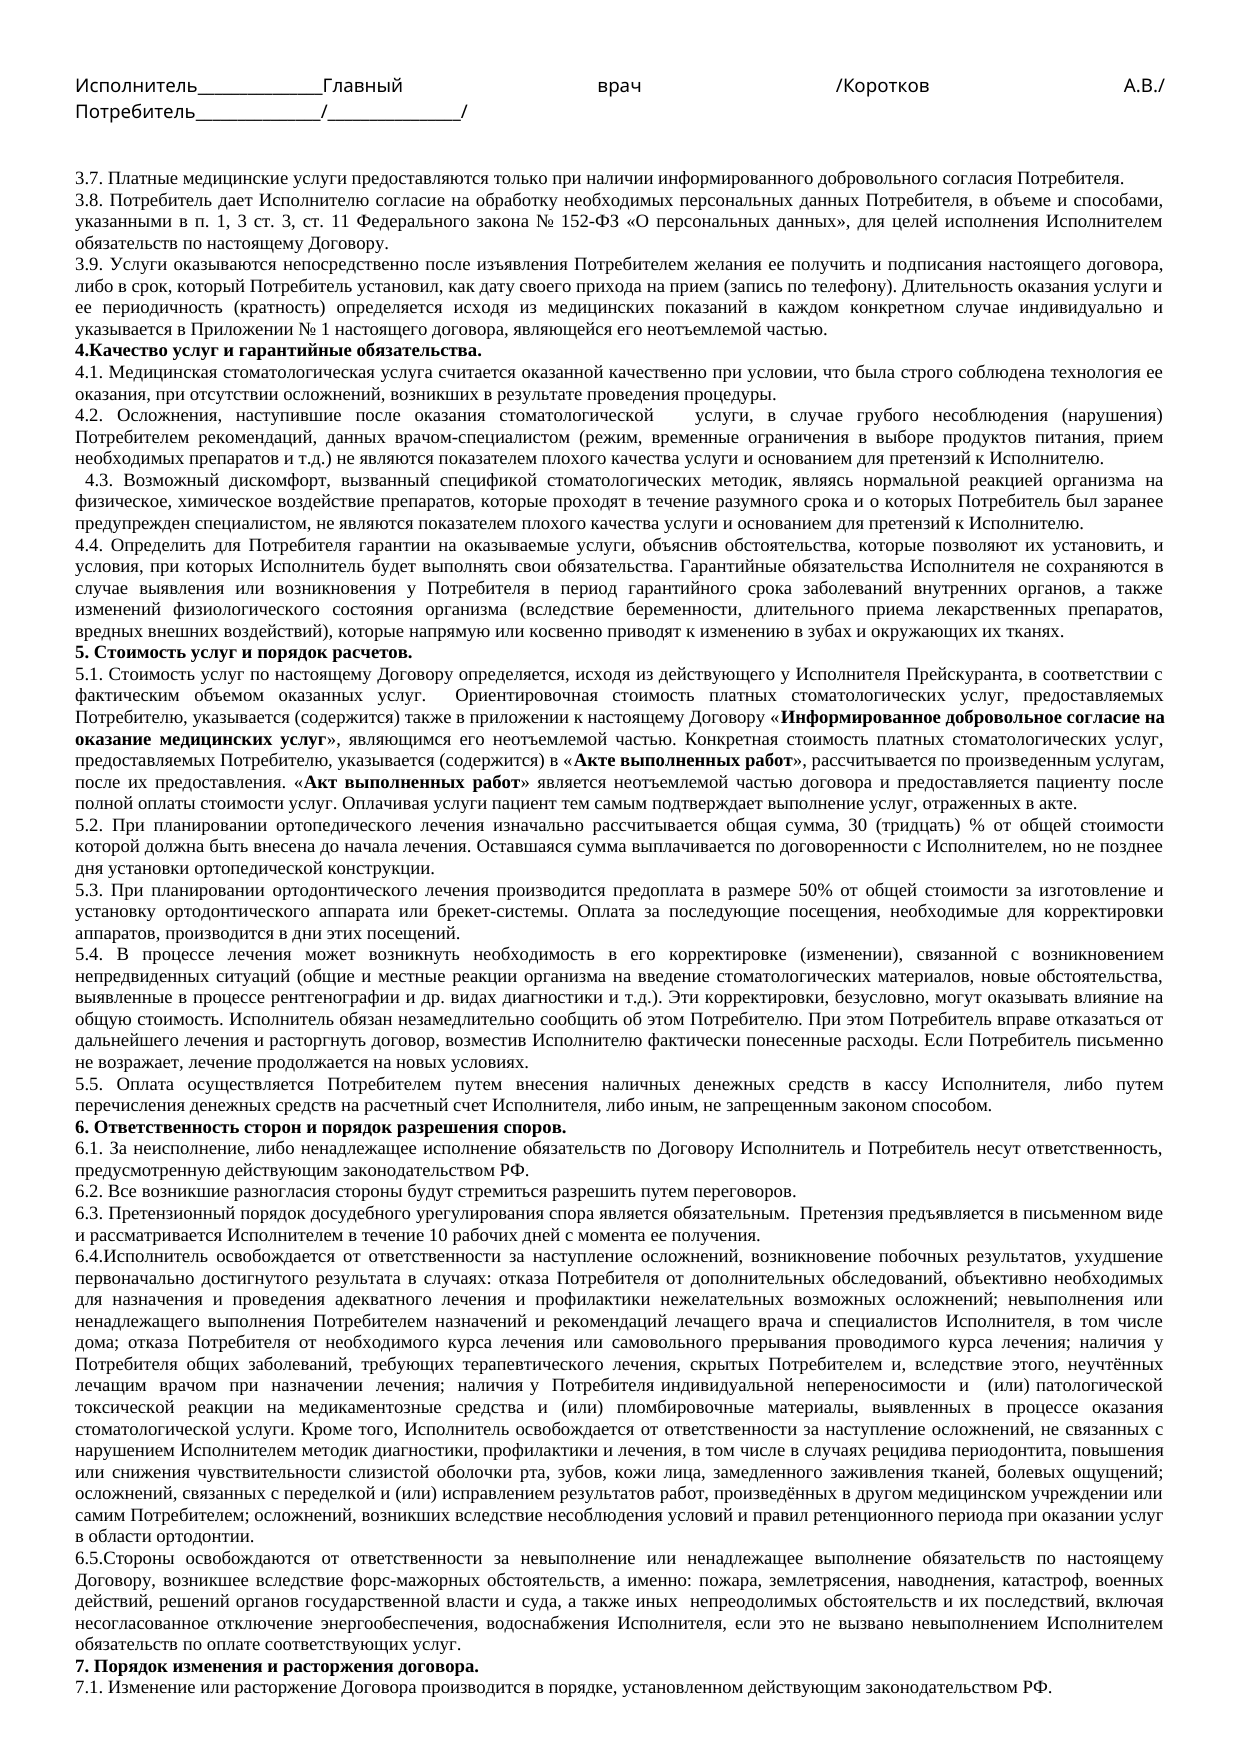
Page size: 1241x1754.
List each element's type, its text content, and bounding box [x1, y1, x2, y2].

text 4.3. Возможный дискомфорт, вызванный спецификой стоматологических методик, являясь нормальной реакцией организма на физическое, химическое воздействие препаратов, которые проходят в течение разумного срока и о которых Потребитель был заранее предупрежден специалистом, не являются показателем плохого качества услуги и основанием для претензий к Исполнителю. [75, 469, 1165, 533]
text 7.1. Изменение или расторжение Договора производится в порядке, установленном действующим законодательством РФ. [75, 1676, 1165, 1698]
text 6.2. Все возникшие разногласия стороны будут стремиться разрешить путем переговоров. [75, 1180, 1165, 1202]
text 6.5.Стороны освобождаются от ответственности за невыполнение или ненадлежащее выполнение обязательств по настоящему Договору, возникшее вследствие форс-мажорных обстоятельств, а именно: пожара, землетрясения, наводнения, катастроф, военных действий, решений органов государственной власти и суда, а также иных непреодолимых обстоятельств и их последствий, включая несогласованное отключение энергообеспечения, водоснабжения Исполнителя, если это не вызвано невыполнением Исполнителем обязательств по оплате соответствующих услуг. [75, 1547, 1165, 1655]
text 4.2. Осложнения, наступившие после оказания стоматологической услуги, в случае грубого несоблюдения (нарушения) Потребителем рекомендаций, данных врачом-специалистом (режим, временные ограничения в выборе продуктов питания, прием необходимых препаратов и т.д.) не являются показателем плохого качества услуги и основанием для претензий к Исполнителю. [75, 404, 1165, 469]
text 5.3. При планировании ортодонтического лечения производится предоплата в размере 50% от общей стоимости за изготовление и установку ортодонтического аппарата или брекет-системы. Оплата за последующие посещения, необходимые для корректировки аппаратов, производится в дни этих посещений. [75, 878, 1165, 943]
text 4.Качество услуг и гарантийные обязательства. [75, 339, 1165, 361]
text 5.2. При планировании ортопедического лечения изначально рассчитывается общая сумма, 30 (тридцать) % от общей стоимости которой должна быть внесена до начала лечения. Оставшаяся сумма выплачивается по договоренности с Исполнителем, но не позднее дня установки ортопедической конструкции. [75, 814, 1165, 878]
text 5. Стоимость услуг и порядок расчетов. [75, 641, 1165, 663]
text 5.5. Оплата осуществляется Потребителем путем внесения наличных денежных средств в кассу Исполнителя, либо путем перечисления денежных средств на расчетный счет Исполнителя, либо иным, не запрещенным законом способом. [75, 1072, 1165, 1116]
text 3.7. Платные медицинские услуги предоставляются только при наличии информированного добровольного согласия Потребителя. [75, 167, 1165, 188]
text 6.1. За неисполнение, либо ненадлежащее исполнение обязательств по Договору Исполнитель и Потребитель несут ответственность, предусмотренную действующим законодательством РФ. [75, 1137, 1165, 1180]
text Исполнитель_______________Главный врач /Коротков А.В./ Потребитель_______________/________________/ [75, 73, 1165, 124]
text 6.3. Претензионный порядок досудебного урегулирования спора является обязательным. Претензия предъявляется в письменном виде и рассматривается Исполнителем в течение 10 рабочих дней с момента ее получения. [75, 1202, 1165, 1245]
text 4.4. Определить для Потребителя гарантии на оказываемые услуги, объяснив обстоятельства, которые позволяют их установить, и условия, при которых Исполнитель будет выполнять свои обязательства. Гарантийные обязательства Исполнителя не сохраняются в случае выявления или возникновения у Потребителя в период гарантийного срока заболеваний внутренних органов, а также изменений физиологического состояния организма (вследствие беременности, длительного приема лекарственных препаратов, вредных внешних воздействий), которые напрямую или косвенно приводят к изменению в зубах и окружающих их тканях. [75, 533, 1165, 641]
text 6.4.Исполнитель освобождается от ответственности за наступление осложнений, возникновение побочных результатов, ухудшение первоначально достигнутого результата в случаях: отказа Потребителя от дополнительных обследований, объективно необходимых для назначения и проведения адекватного лечения и профилактики нежелательных возможных осложнений; невыполнения или ненадлежащего выполнения Потребителем назначений и рекомендаций лечащего врача и специалистов Исполнителя, в том числе дома; отказа Потребителя от необходимого курса лечения или самовольного прерывания проводимого курса лечения; наличия у Потребителя общих заболеваний, требующих терапевтического лечения, скрытых Потребителем и, вследствие этого, неучтённых лечащим врачом при назначении лечения; наличия у Потребителя индивидуальной непереносимости и (или) патологической токсической реакции на медикаментозные средства и (или) пломбировочные материалы, выявленных в процессе оказания стоматологической услуги. Кроме того, Исполнитель освобождается от ответственности за наступление осложнений, не связанных с нарушением Исполнителем методик диагностики, профилактики и лечения, в том числе в случаях рецидива периодонтита, повышения или снижения чувствительности слизистой оболочки рта, зубов, кожи лица, замедленного заживления тканей, болевых ощущений; осложнений, связанных с переделкой и (или) исправлением результатов работ, произведённых в другом медицинском учреждении или самим Потребителем; осложнений, возникших вследствие несоблюдения условий и правил ретенционного периода при оказании услуг в области ортодонтии. [75, 1245, 1165, 1547]
text 3.8. Потребитель дает Исполнителю согласие на обработку необходимых персональных данных Потребителя, в объеме и способами, указанными в п. 1, 3 ст. 3, ст. 11 Федерального закона № 152-ФЗ «О персональных данных», для целей исполнения Исполнителем обязательств по настоящему Договору. [75, 188, 1165, 253]
text 5.1. Стоимость услуг по настоящему Договору определяется, исходя из действующего у Исполнителя Прейскуранта, в соответствии с фактическим объемом оказанных услуг. Ориентировочная стоимость платных стоматологических услуг, предоставляемых Потребителю, указывается (содержится) также в приложении к настоящему Договору «Информированное добровольное согласие на оказание медицинских услуг», являющимся его неотъемлемой частью. Конкретная стоимость платных стоматологических услуг, предоставляемых Потребителю, указывается (содержится) в «Акте выполненных работ», рассчитывается по произведенным услугам, после их предоставления. «Акт выполненных работ» является неотъемлемой частью договора и предоставляется пациенту после полной оплаты стоимости услуг. Оплачивая услуги пациент тем самым подтверждает выполнение услуг, отраженных в акте. [75, 663, 1165, 814]
text 6. Ответственность сторон и порядок разрешения споров. [75, 1116, 1165, 1137]
text 4.1. Медицинская стоматологическая услуга считается оказанной качественно при условии, что была строго соблюдена технология ее оказания, при отсутствии осложнений, возникших в результате проведения процедуры. [75, 361, 1165, 404]
text 3.9. Услуги оказываются непосредственно после изъявления Потребителем желания ее получить и подписания настоящего договора, либо в срок, который Потребитель установил, как дату своего прихода на прием (запись по телефону). Длительность оказания услуги и ее периодичность (кратность) определяется исходя из медицинских показаний в каждом конкретном случае индивидуально и указывается в Приложении № 1 настоящего договора, являющейся его неотъемлемой частью. [75, 253, 1165, 339]
text 7. Порядок изменения и расторжения договора. [75, 1655, 1165, 1676]
text 5.4. В процессе лечения может возникнуть необходимость в его корректировке (изменении), связанной с возникновением непредвиденных ситуаций (общие и местные реакции организма на введение стоматологических материалов, новые обстоятельства, выявленные в процессе рентгенографии и др. видах диагностики и т.д.). Эти корректировки, безусловно, могут оказывать влияние на общую стоимость. Исполнитель обязан незамедлительно сообщить об этом Потребителю. При этом Потребитель вправе отказаться от дальнейшего лечения и расторгнуть договор, возместив Исполнителю фактически понесенные расходы. Если Потребитель письменно не возражает, лечение продолжается на новых условиях. [75, 943, 1165, 1072]
